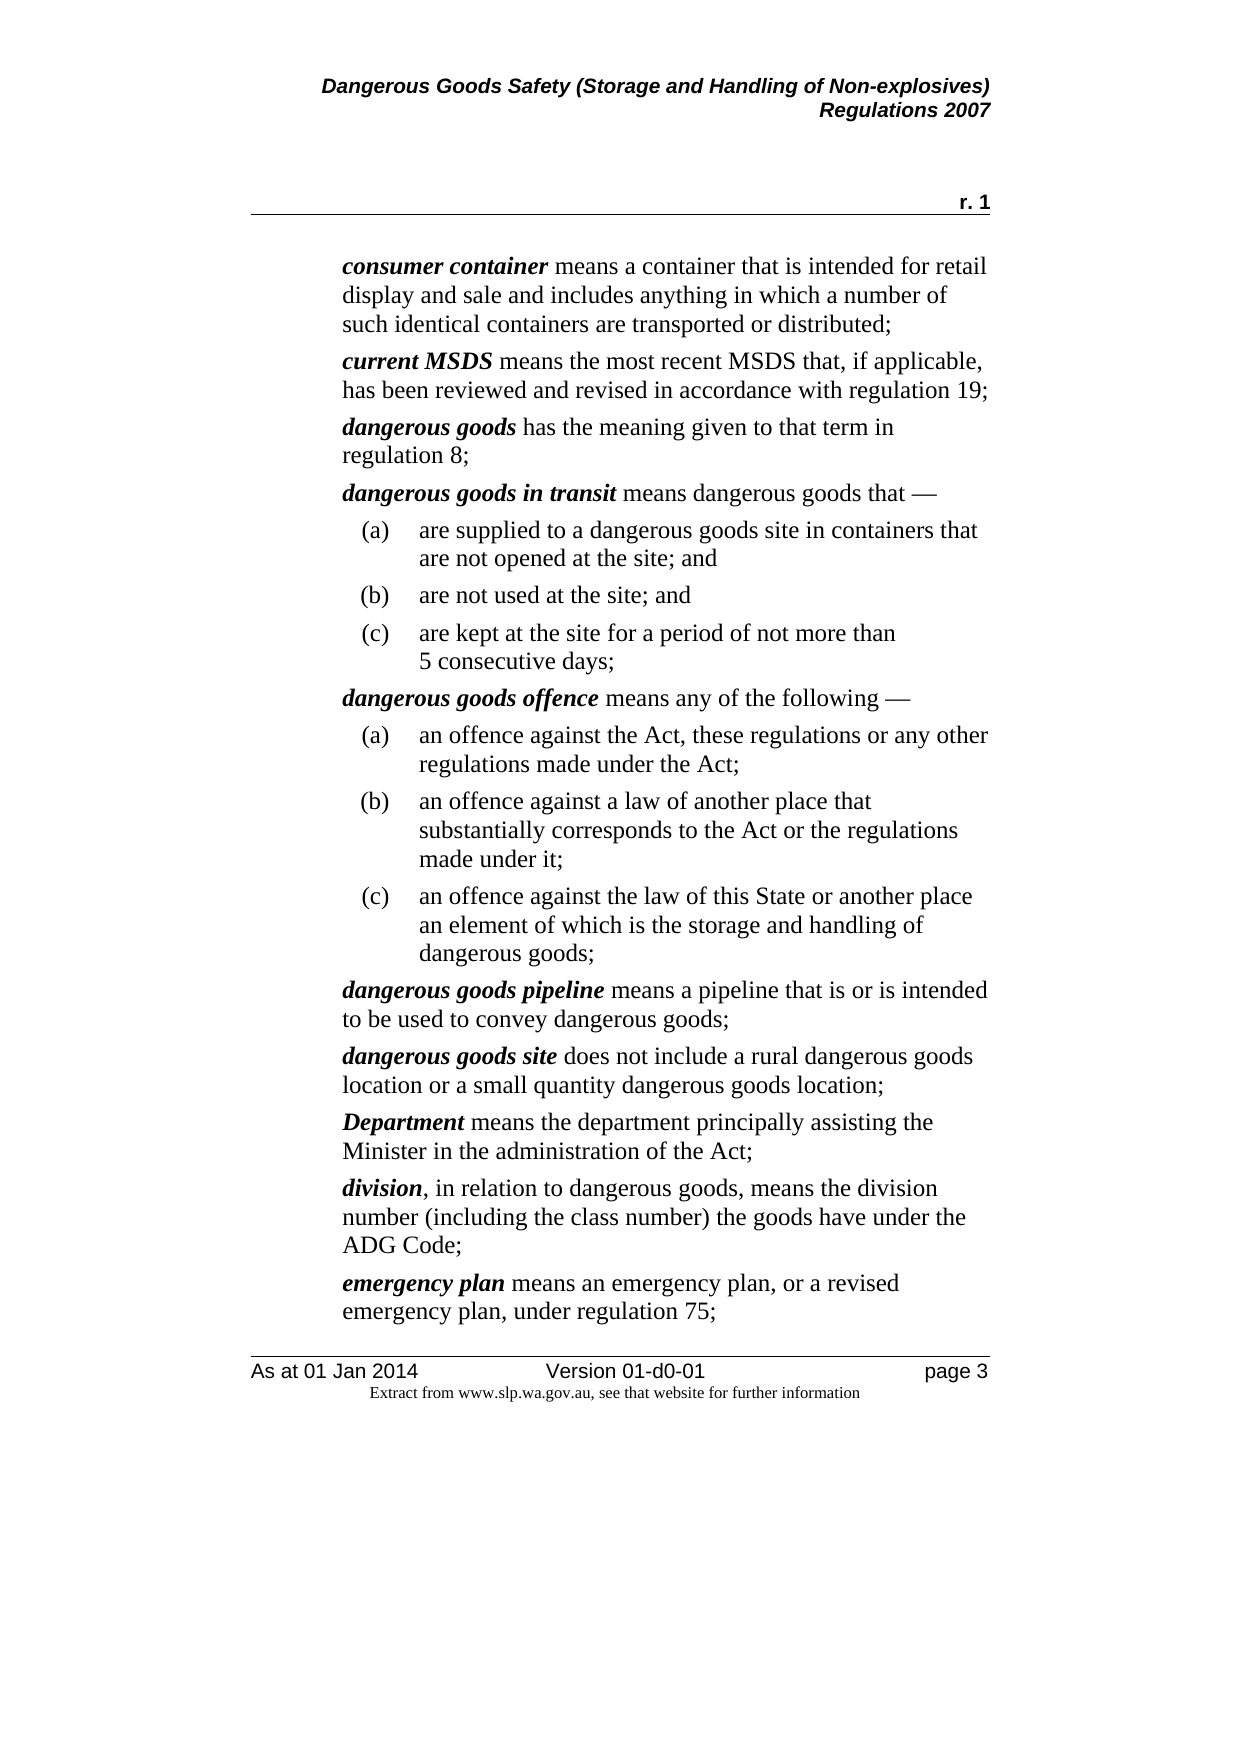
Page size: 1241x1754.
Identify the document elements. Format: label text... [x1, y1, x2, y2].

text dangerous goods has the meaning given to that term in regulation 8; [251, 412, 990, 469]
text dangerous goods pipeline means a pipeline that is or is intended to be used to convey dangerous goods; [251, 976, 990, 1033]
text (b) an offence against a law of another place that substantially corresponds to the Act or the regulations made under it; [251, 786, 990, 873]
text (b) are not used at the site; and [251, 581, 990, 609]
text dangerous goods offence means any of the following — [251, 683, 990, 712]
text (a) are supplied to a dangerous goods site in containers that are not opened at the site; and [251, 515, 990, 572]
text Department means the department principally assisting the Minister in the administration of the Act; [251, 1107, 990, 1165]
text division, in relation to dangerous goods, means the division number (including the class number) the goods have under the ADG Code; [251, 1173, 990, 1259]
text (c) are kept at the site for a period of not more than 5 consecutive days; [251, 618, 990, 675]
text dangerous goods site does not include a rural dangerous goods location or a small quantity dangerous goods location; [251, 1041, 990, 1099]
text emergency plan means an emergency plan, or a revised emergency plan, under regulation 75; [251, 1268, 990, 1325]
text dangerous goods in transit means dangerous goods that — [251, 478, 990, 506]
text current MSDS means the most recent MSDS that, if applicable, has been reviewed and revised in accordance with regulation 19; [251, 346, 990, 403]
text (a) an offence against the Act, these regulations or any other regulations made under the Act; [251, 721, 990, 778]
text (c) an offence against the law of this State or another place an element of which is the storage and handling of dangerous goods; [251, 881, 990, 967]
text consumer container means a container that is intended for retail display and sale and includes anything in which a number of such identical containers are transported or distributed; [251, 251, 990, 338]
